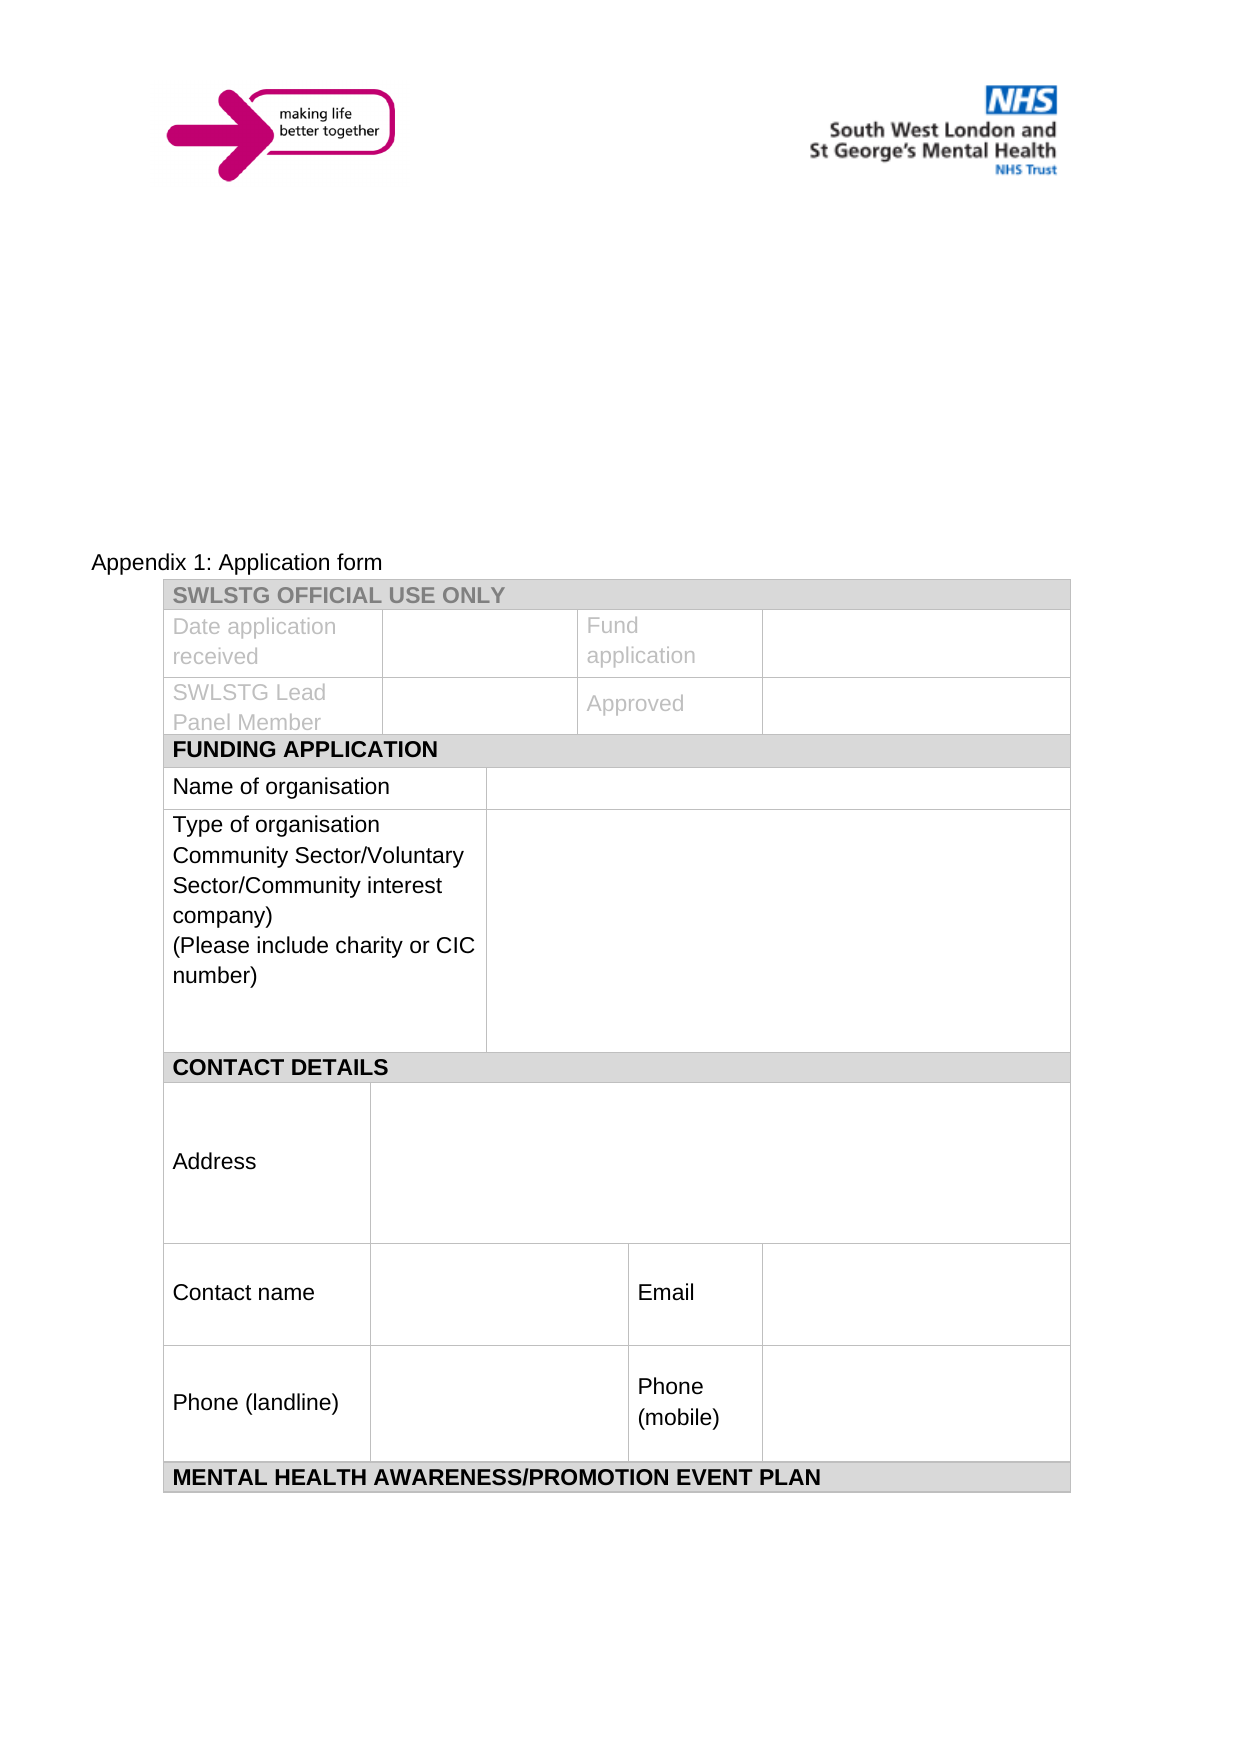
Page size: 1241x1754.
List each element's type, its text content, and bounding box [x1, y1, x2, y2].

picture [150, 80, 411, 187]
table_cell CONTACT DETAILS [164, 1053, 1070, 1082]
table_cell [763, 610, 1070, 677]
table_cell Contact name [164, 1244, 370, 1345]
table_cell Address [164, 1083, 370, 1243]
text Appendix 1: Application form [91, 549, 1090, 575]
table_cell [371, 1244, 628, 1345]
table_cell [763, 678, 1070, 733]
table_cell SWLSTG Lead Panel Member [164, 678, 382, 733]
table_cell [371, 1346, 628, 1461]
table_cell [487, 810, 1070, 1052]
table_cell [371, 1083, 1070, 1243]
table_cell [487, 768, 1070, 809]
table_cell Phone (landline) [164, 1346, 370, 1461]
table_cell [763, 1244, 1070, 1345]
table_cell [383, 610, 577, 677]
table_cell Type of organisation Community Sector/Voluntary Sector/Community interest company) (Please include charity or CIC number) [164, 810, 486, 1052]
table_cell FUNDING APPLICATION [164, 735, 1070, 767]
table_cell Mental Health Awareness/Promotion event plan [164, 1463, 1070, 1491]
table_cell Name of organisation [164, 768, 486, 809]
table_cell Fund application number [578, 610, 762, 677]
table_cell Phone (mobile) [629, 1346, 762, 1461]
picture [806, 73, 1065, 187]
table_cell [383, 678, 577, 733]
table_header SWLSTG OFFICIAL USE ONLY [164, 580, 1070, 609]
table_cell Date application received [164, 610, 382, 677]
table_cell Approved [578, 678, 762, 733]
table_cell Email [629, 1244, 762, 1345]
table_cell [763, 1346, 1070, 1461]
